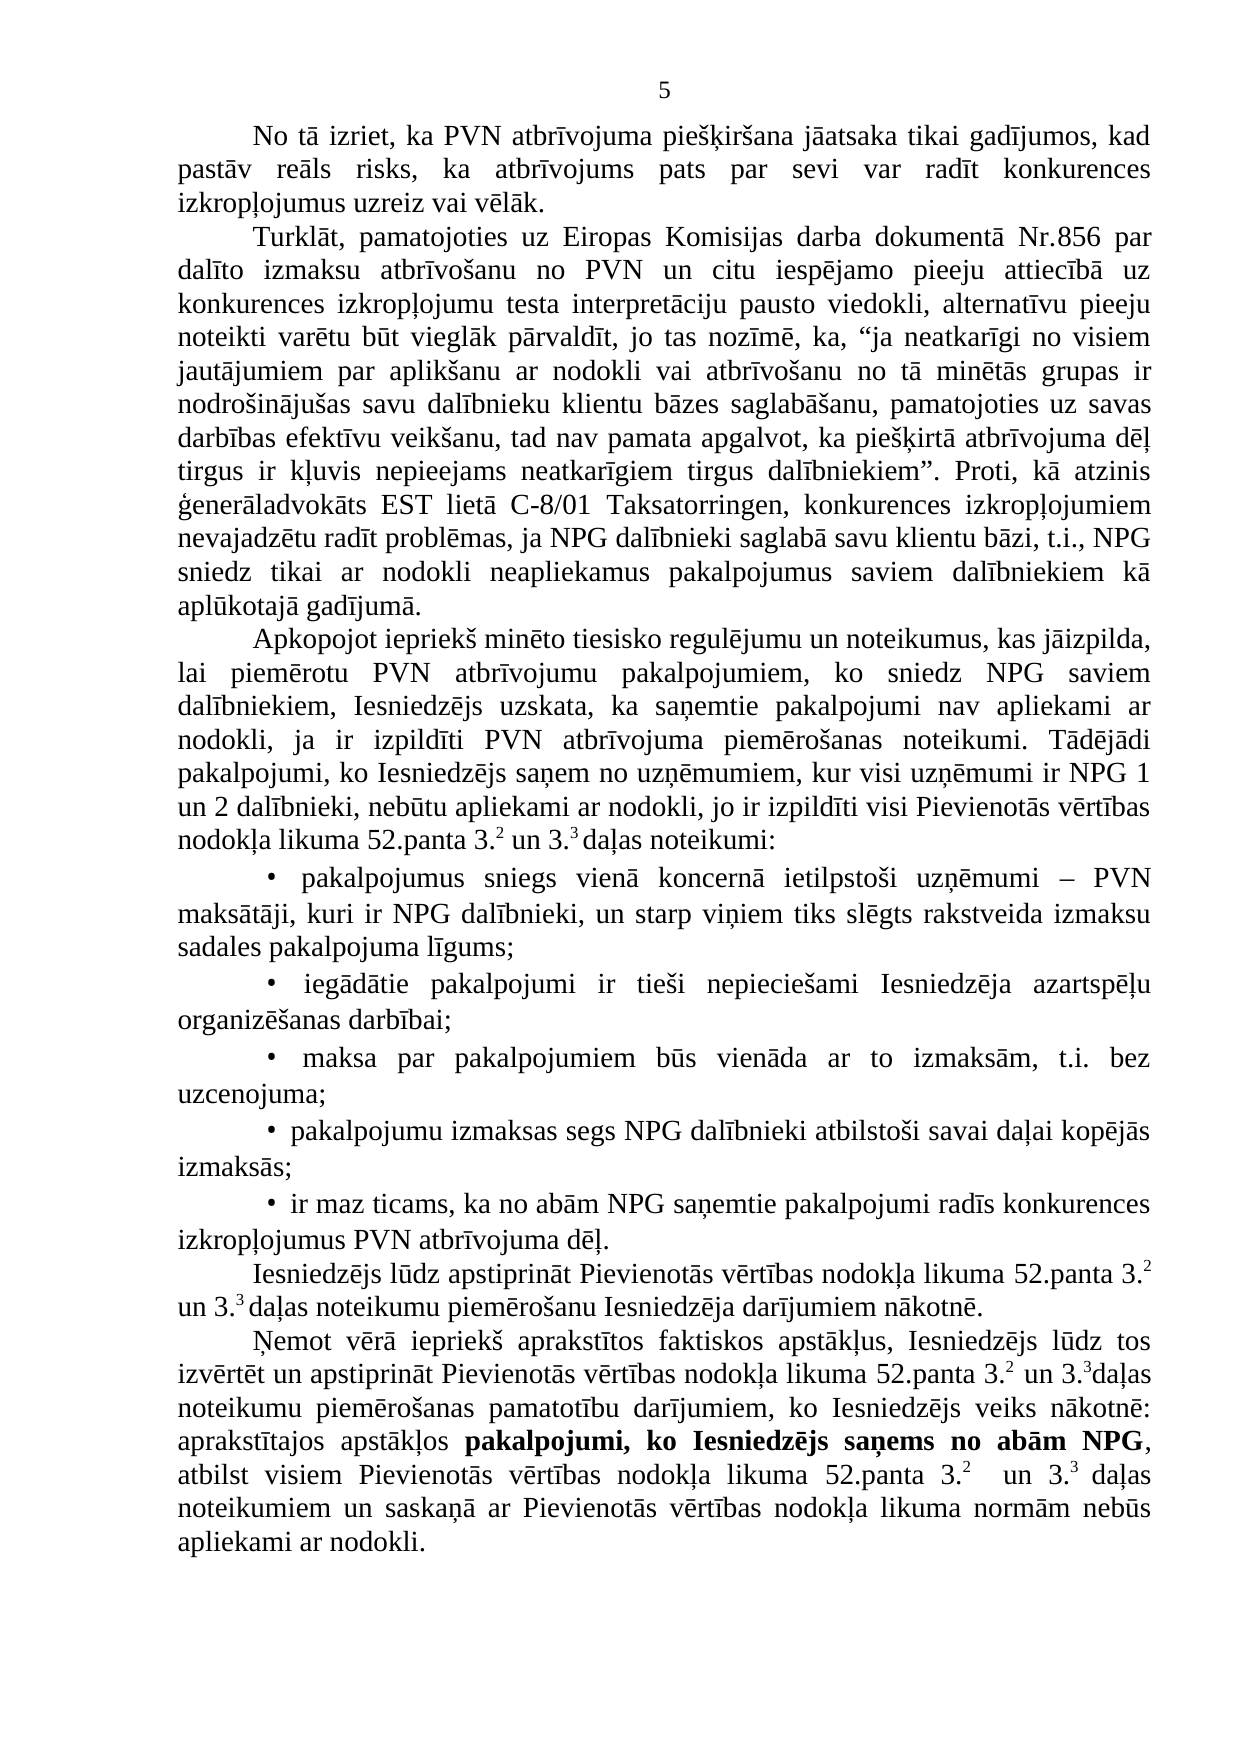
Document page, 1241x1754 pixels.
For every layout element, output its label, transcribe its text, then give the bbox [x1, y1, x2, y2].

list maksa par pakalpojumiem būs vienāda ar to izmaksām, t.i. bez uzcenojuma; [177, 1036, 1152, 1109]
text Apkopojot iepriekš minēto tiesisko regulējumu un noteikumus, kas jāizpilda, lai piemērotu PVN atbrīvojumu pakalpojumiem, ko sniedz NPG saviem dalībniekiem, Iesniedzējs uzskata, ka saņemtie pakalpojumi nav apliekami ar nodokli, ja ir izpildīti PVN atbrīvojuma piemērošanas noteikumi. Tādējādi pakalpojumi, ko Iesniedzējs saņem no uzņēmumiem, kur visi uzņēmumi ir NPG 1 un 2 dalībnieki, nebūtu apliekami ar nodokli, jo ir izpildīti visi Pievienotās vērtības nodokļa likuma 52.panta 3.2 un 3.3 daļas noteikumi: [177, 621, 1152, 856]
text Turklāt, pamatojoties uz Eiropas Komisijas darba dokumentā Nr.856 par dalīto izmaksu atbrīvošanu no PVN un citu iespējamo pieeju attiecībā uz konkurences izkropļojumu testa interpretāciju pausto viedokli, alternatīvu pieeju noteikti varētu būt vieglāk pārvaldīt, jo tas nozīmē, ka, “ja neatkarīgi no visiem jautājumiem par aplikšanu ar nodokli vai atbrīvošanu no tā minētās grupas ir nodrošinājušas savu dalībnieku klientu bāzes saglabāšanu, pamatojoties uz savas darbības efektīvu veikšanu, tad nav pamata apgalvot, ka piešķirtā atbrīvojuma dēļ tirgus ir kļuvis nepieejams neatkarīgiem tirgus dalībniekiem”. Proti, kā atzinis ģenerāladvokāts EST lietā C-8/01 Taksatorringen, konkurences izkropļojumiem nevajadzētu radīt problēmas, ja NPG dalībnieki saglabā savu klientu bāzi, t.i., NPG sniedz tikai ar nodokli neapliekamus pakalpojumus saviem dalībniekiem kā aplūkotajā gadījumā. [177, 219, 1152, 621]
list pakalpojumus sniegs vienā koncernā ietilpstoši uzņēmumi – PVN maksātāji, kuri ir NPG dalībnieki, un starp viņiem tiks slēgts rakstveida izmaksu sadales pakalpojuma līgums; [177, 856, 1152, 963]
list pakalpojumu izmaksas segs NPG dalībnieki atbilstoši savai daļai kopējās izmaksās; [177, 1109, 1152, 1182]
text Ņemot vērā iepriekš aprakstītos faktiskos apstākļus, Iesniedzējs lūdz tos izvērtēt un apstiprināt Pievienotās vērtības nodokļa likuma 52.panta 3.2 un 3.3daļas noteikumu piemērošanas pamatotību darījumiem, ko Iesniedzējs veiks nākotnē: aprakstītajos apstākļos pakalpojumi, ko Iesniedzējs saņems no abām NPG, atbilst visiem Pievienotās vērtības nodokļa likuma 52.panta 3.2 un 3.3 daļas noteikumiem un saskaņā ar Pievienotās vērtības nodokļa likuma normām nebūs apliekami ar nodokli. [177, 1323, 1152, 1558]
list iegādātie pakalpojumi ir tieši nepieciešami Iesniedzēja azartspēļu organizēšanas darbībai; [177, 963, 1152, 1036]
text No tā izriet, ka PVN atbrīvojuma piešķiršana jāatsaka tikai gadījumos, kad pastāv reāls risks, ka atbrīvojums pats par sevi var radīt konkurences izkropļojumus uzreiz vai vēlāk. [177, 118, 1152, 219]
list ir maz ticams, ka no abām NPG saņemtie pakalpojumi radīs konkurences izkropļojumus PVN atbrīvojuma dēļ. [177, 1182, 1152, 1256]
text Iesniedzējs lūdz apstiprināt Pievienotās vērtības nodokļa likuma 52.panta 3.2 un 3.3 daļas noteikumu piemērošanu Iesniedzēja darījumiem nākotnē. [177, 1256, 1152, 1323]
